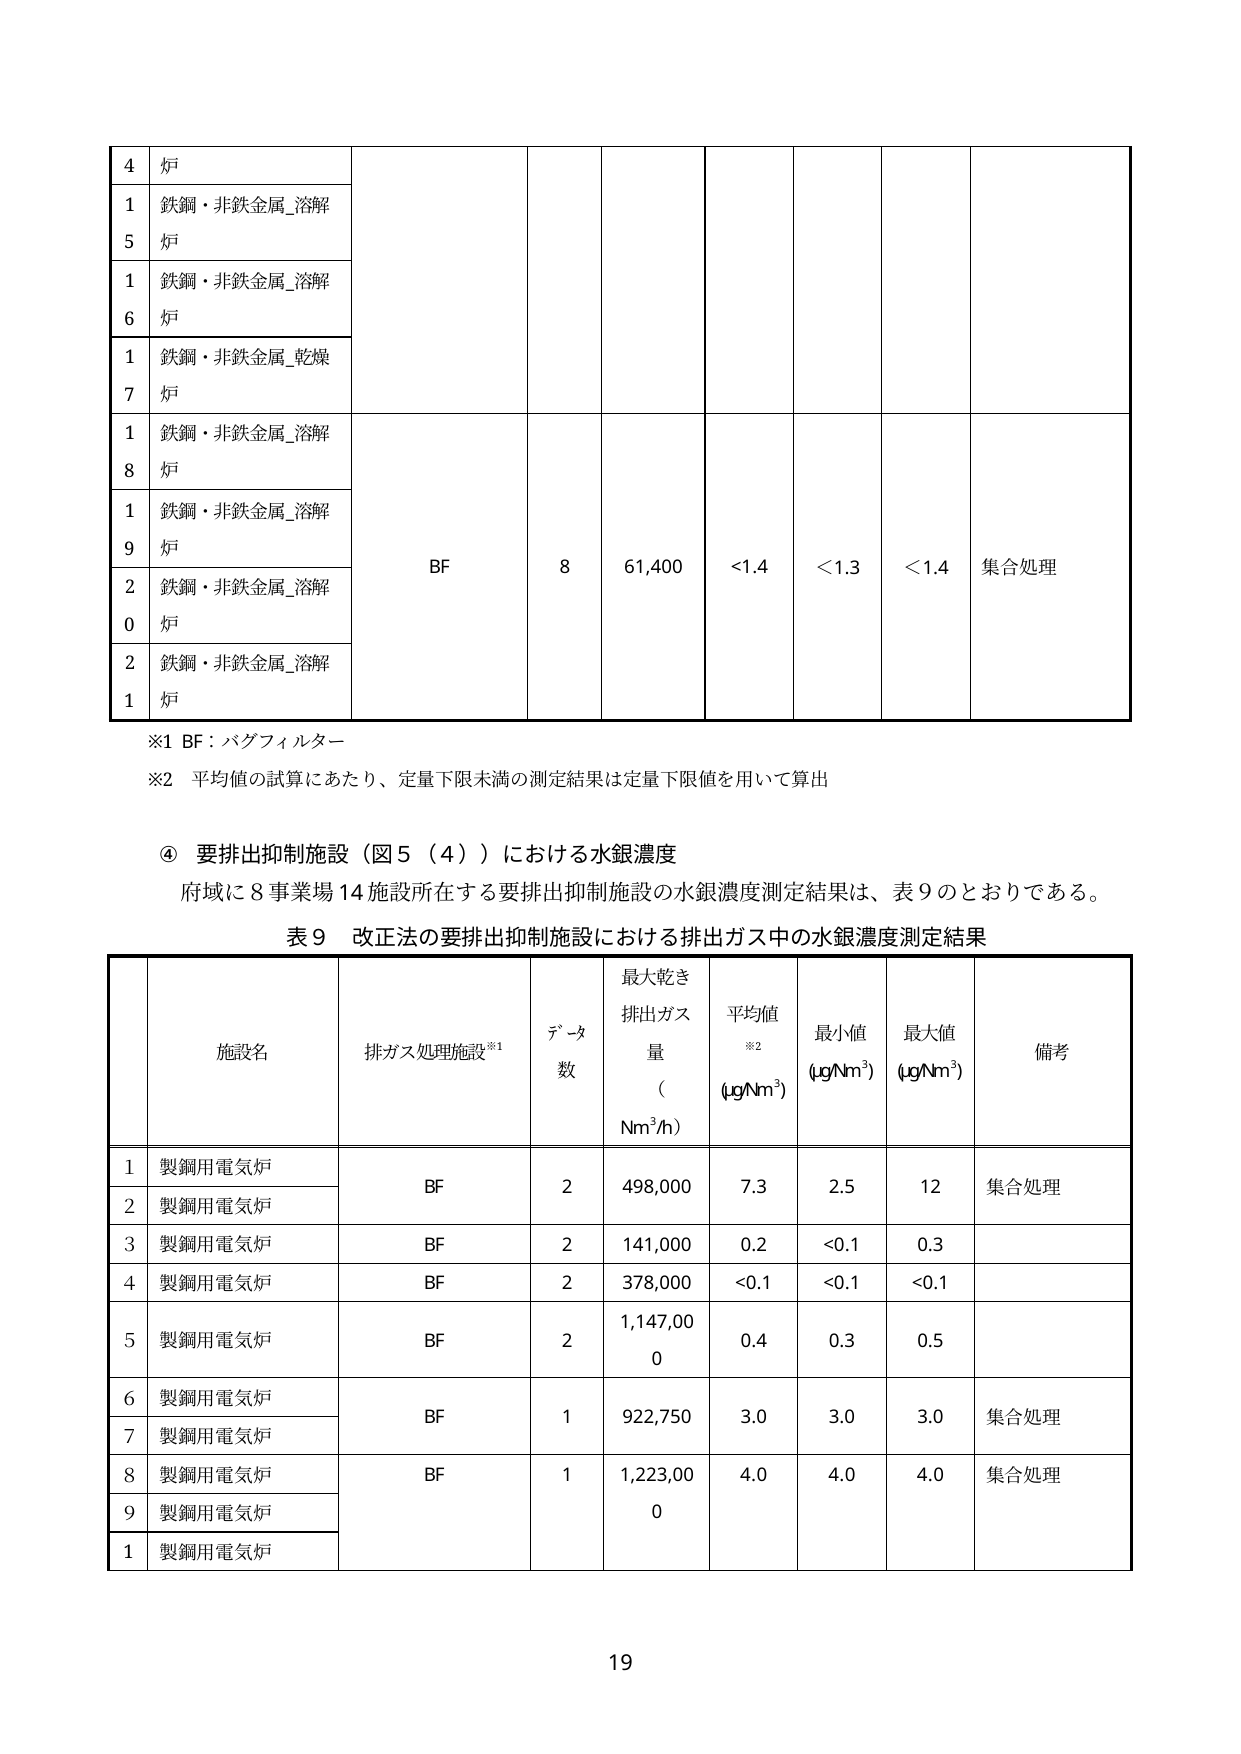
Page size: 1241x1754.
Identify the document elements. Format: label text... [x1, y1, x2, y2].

table_header 最小値 (μg/Nm3) [798, 958, 886, 1145]
table_cell 3.0 [887, 1378, 974, 1454]
text 表９ 改正法の要排出抑制施設における排出ガス中の水銀濃度測定結果 [159, 917, 1092, 954]
text 府域に８事業場14施設所在する要排出抑制施設の水銀濃度測定結果は、表９のとおりである。 [159, 872, 1092, 909]
table_cell 0.4 [710, 1302, 797, 1377]
table_cell 鉄鋼・非鉄金属_溶解炉 [150, 261, 351, 336]
table_cell <0.1 [798, 1225, 886, 1263]
table_cell 141,000 [604, 1225, 709, 1263]
table_cell 17 [112, 338, 149, 412]
table_cell １ [110, 1148, 147, 1186]
table_header 排ガス処理施設※1 [339, 958, 530, 1145]
table_cell 製鋼用電気炉 [148, 1302, 338, 1377]
table_cell 18 [112, 414, 149, 488]
table_cell <0.1 [710, 1264, 797, 1301]
table_cell <0.1 [887, 1264, 974, 1301]
table_cell 14 [112, 147, 149, 184]
table_cell ９ [110, 1494, 147, 1531]
table_cell 3.0 [710, 1378, 797, 1454]
table_cell <0.1 [798, 1264, 886, 1301]
table_cell 12 [887, 1148, 974, 1224]
table_cell ４ [110, 1264, 147, 1301]
table_cell ８ [110, 1455, 147, 1493]
table_cell 2 [531, 1264, 603, 1301]
table_cell BF [339, 1302, 530, 1377]
table_cell 4.0 [710, 1455, 797, 1570]
table_cell ＜1.4 [882, 414, 970, 719]
table_cell 0.3 [887, 1225, 974, 1263]
table_cell 集合処理 [975, 1378, 1130, 1454]
table_cell BF [339, 1378, 530, 1454]
table_cell 2.5 [798, 1148, 886, 1224]
table_cell ＜1.3 [794, 414, 881, 719]
table_cell 0.3 [798, 1302, 886, 1377]
table_cell 集合処理 [971, 414, 1129, 719]
table_cell 集合処理 [975, 1148, 1130, 1224]
table_cell 20 [112, 568, 149, 643]
table_cell 鉄鋼・非鉄金属_溶解炉 [150, 185, 351, 260]
table_cell 製鋼用電気炉 [148, 1494, 338, 1531]
table_cell 0.5 [887, 1302, 974, 1377]
table_cell <1.4 [706, 414, 793, 719]
table_cell 鉄鋼・非鉄金属_溶解炉 [150, 568, 351, 643]
table_cell 21 [112, 644, 149, 719]
table_header ﾃﾞｰﾀ数 [531, 958, 603, 1145]
table_header 最大乾き 排出ガス量 （Nm3/h） [604, 958, 709, 1145]
table_cell 製鋼用電気炉 [148, 1187, 338, 1224]
table_cell 8 [528, 414, 601, 719]
table_cell 16 [112, 261, 149, 336]
table_cell 鉄鋼・非鉄金属_溶解炉 [150, 147, 351, 184]
table_cell 鉄鋼・非鉄金属_溶解炉 [150, 644, 351, 719]
table_cell 鉄鋼・非鉄金属_乾燥炉 [150, 338, 351, 412]
table_cell 製鋼用電気炉 [148, 1533, 338, 1570]
table_cell 3.0 [798, 1378, 886, 1454]
table_cell 15 [112, 185, 149, 260]
table_cell 1,147,000 [604, 1302, 709, 1377]
table_cell 製鋼用電気炉 [148, 1378, 338, 1416]
table_cell ５ [110, 1302, 147, 1377]
table_cell 鉄鋼・非鉄金属_溶解炉 [150, 414, 351, 488]
list 要排出抑制施設（図５（４））における水銀濃度 [158, 834, 1092, 872]
text ※1 BF：バグフィルター [148, 722, 1092, 759]
table_cell 19 [112, 490, 149, 567]
table_header 備考 [975, 958, 1130, 1145]
table_cell 1,223,000 [604, 1455, 709, 1570]
table_header 最大値 (μg/Nm3) [887, 958, 974, 1145]
table_cell 製鋼用電気炉 [148, 1455, 338, 1493]
table_cell 製鋼用電気炉 [148, 1417, 338, 1454]
table_cell ６ [110, 1378, 147, 1416]
table_cell [975, 1302, 1130, 1377]
table_cell 2 [531, 1148, 603, 1224]
text ※2 平均値の試算にあたり、定量下限未満の測定結果は定量下限値を用いて算出 [148, 759, 1092, 797]
table_cell 1 [531, 1378, 603, 1454]
table_cell BF [339, 1264, 530, 1301]
table_cell 10 [110, 1533, 147, 1570]
table_cell [975, 1225, 1130, 1263]
table_cell ７ [110, 1417, 147, 1454]
table_cell BF [352, 414, 527, 719]
table_header [110, 958, 147, 1145]
table_cell 4.0 [798, 1455, 886, 1570]
table_cell 2 [531, 1225, 603, 1263]
table_cell 2 [531, 1302, 603, 1377]
table_cell 製鋼用電気炉 [148, 1264, 338, 1301]
table_cell 鉄鋼・非鉄金属_溶解炉 [150, 490, 351, 567]
table_cell 7.3 [710, 1148, 797, 1224]
table_cell 製鋼用電気炉 [148, 1225, 338, 1263]
table_cell [975, 1264, 1130, 1301]
table_cell 61,400 [602, 414, 704, 719]
table_cell 4.0 [887, 1455, 974, 1570]
table_cell 集合処理 [975, 1455, 1130, 1570]
table_cell BF [339, 1455, 530, 1570]
table_cell ２ [110, 1187, 147, 1224]
table_cell BF [339, 1148, 530, 1224]
table_cell 1 [531, 1455, 603, 1570]
table_header 施設名 [148, 958, 338, 1145]
table_cell 製鋼用電気炉 [148, 1148, 338, 1186]
table_cell 0.2 [710, 1225, 797, 1263]
table_cell 498,000 [604, 1148, 709, 1224]
table_cell BF [339, 1225, 530, 1263]
table_cell 378,000 [604, 1264, 709, 1301]
table_cell 922,750 [604, 1378, 709, 1454]
table_header 平均値※2 (μg/Nm3) [710, 958, 797, 1145]
table_cell ３ [110, 1225, 147, 1263]
